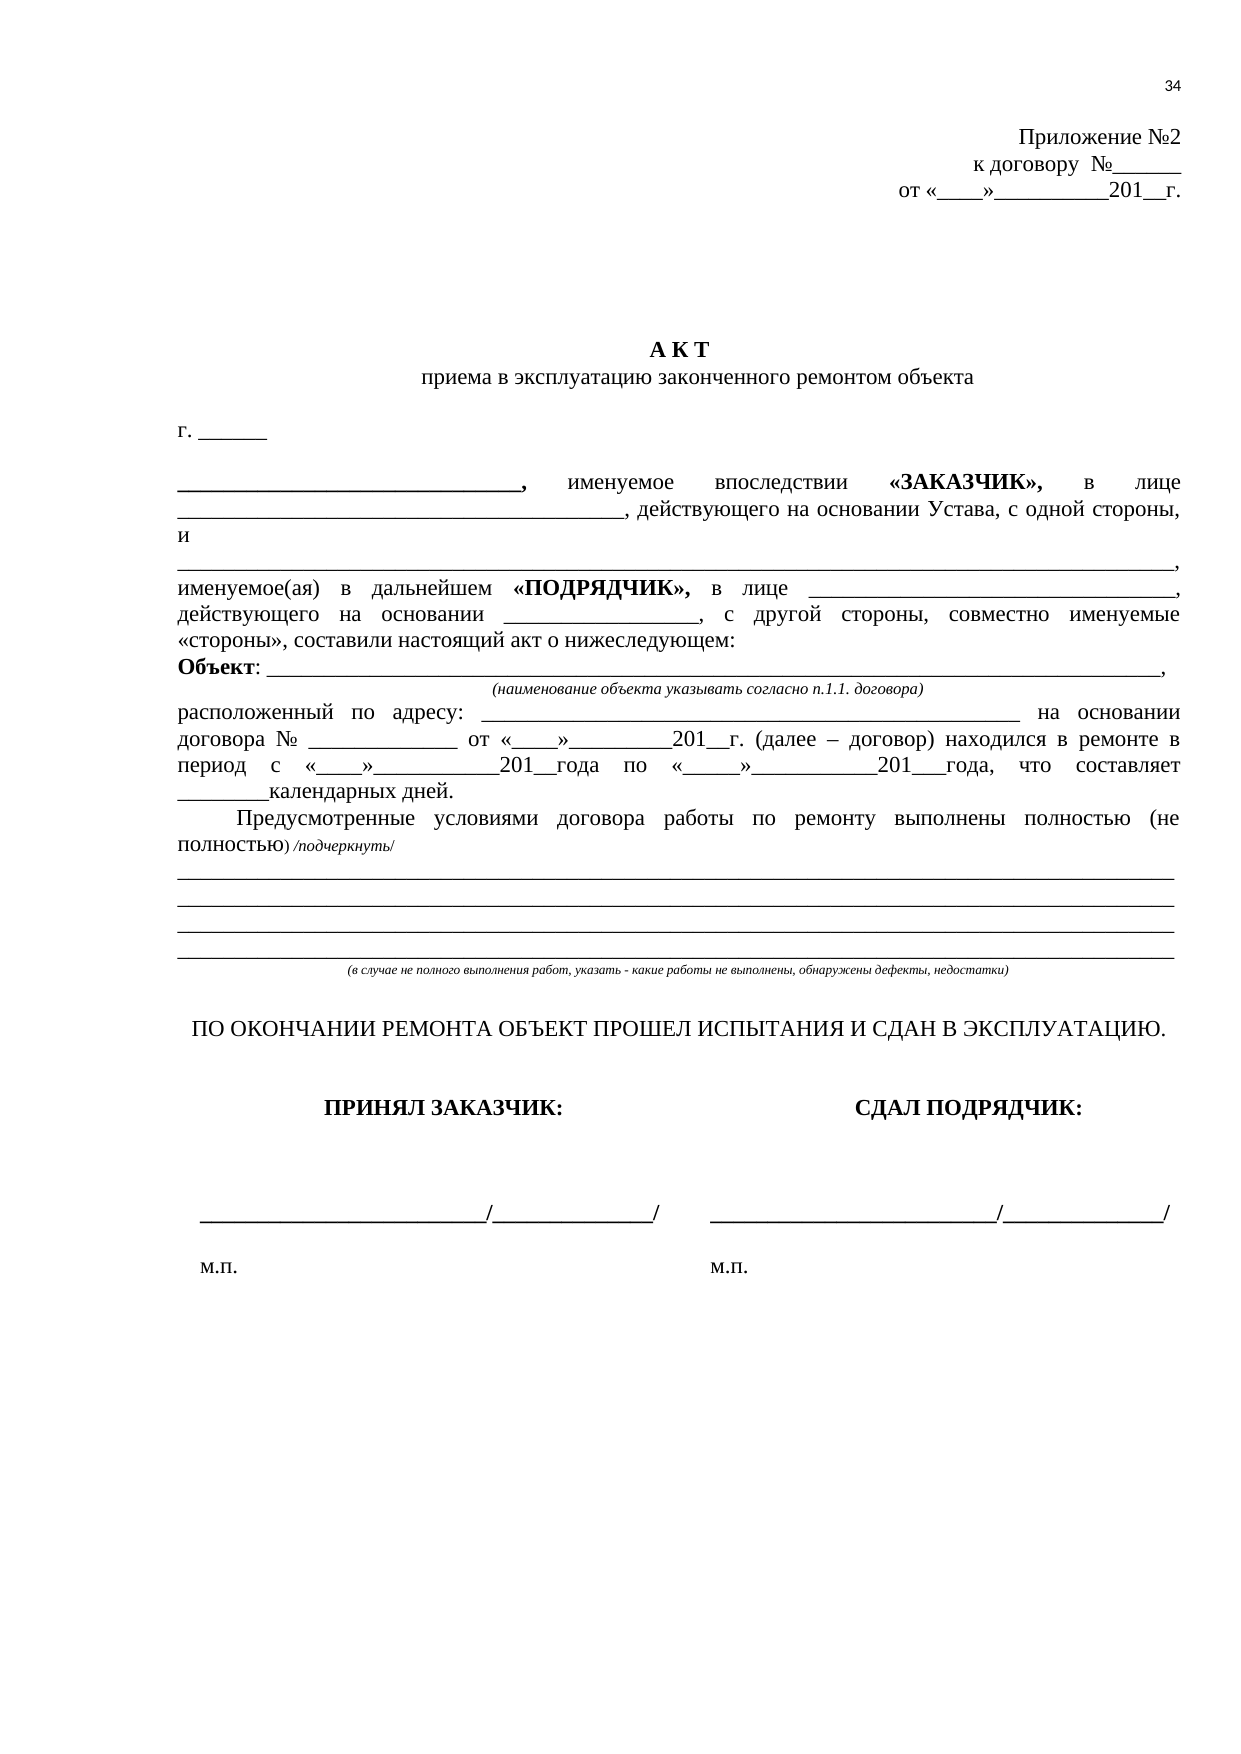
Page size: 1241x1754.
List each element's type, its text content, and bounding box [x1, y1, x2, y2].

table_header ПРИНЯЛ ЗАКАЗЧИК: _________________________/______________/ м.п. [189, 1094, 699, 1346]
text г. ______ [177, 416, 1181, 442]
text (в случае не полного выполнения работ, указать - какие работы не выполнены, обнаружены дефекты, недостатки) [177, 962, 1181, 988]
text ____________________________________________________________________________________________________________________________________________________________________________________________________________________________________________________________________________________________________________________________________________________________ [177, 856, 1181, 962]
text ______________________________, именуемое впоследствии «ЗАКАЗЧИК», в лице _______________________________________, действующего на основании Устава, с одной стороны, и [177, 468, 1181, 547]
text расположенный по адресу: _______________________________________________ на основании договора № _____________ от «____»_________201__г. (далее – договор) находился в ремонте в период с «____»___________201__года по «_____»___________201___года, что составляет ________календарных дней. [177, 698, 1181, 804]
table_header СДАЛ ПОДРЯДЧИК: _________________________/______________/ м.п. [699, 1094, 1238, 1346]
text к договору №______ [767, 150, 1181, 176]
text Объект: ______________________________________________________________________________, [177, 653, 1181, 679]
text А К Т [177, 337, 1181, 363]
text приема в эксплуатацию законченного ремонтом объекта [215, 363, 1181, 389]
text от «____»__________201__г. [767, 176, 1181, 202]
text (наименование объекта указывать согласно п.1.1. договора) [177, 679, 1181, 698]
text ПО ОКОНЧАНИИ РЕМОНТА ОБЪЕКТ ПРОШЕЛ ИСПЫТАНИЯ И СДАН В ЭКСПЛУАТАЦИЮ. [177, 1014, 1181, 1041]
text Предусмотренные условиями договора работы по ремонту выполнены полностью (не полностью) /подчеркнуть/ [177, 804, 1181, 856]
text _______________________________________________________________________________________, именуемое(ая) в дальнейшем «ПОДРЯДЧИК», в лице ________________________________, действующего на основании _________________, с другой стороны, совместно именуемые «стороны», составили настоящий акт о нижеследующем: [177, 547, 1181, 653]
text Приложение №2 [472, 123, 1181, 150]
